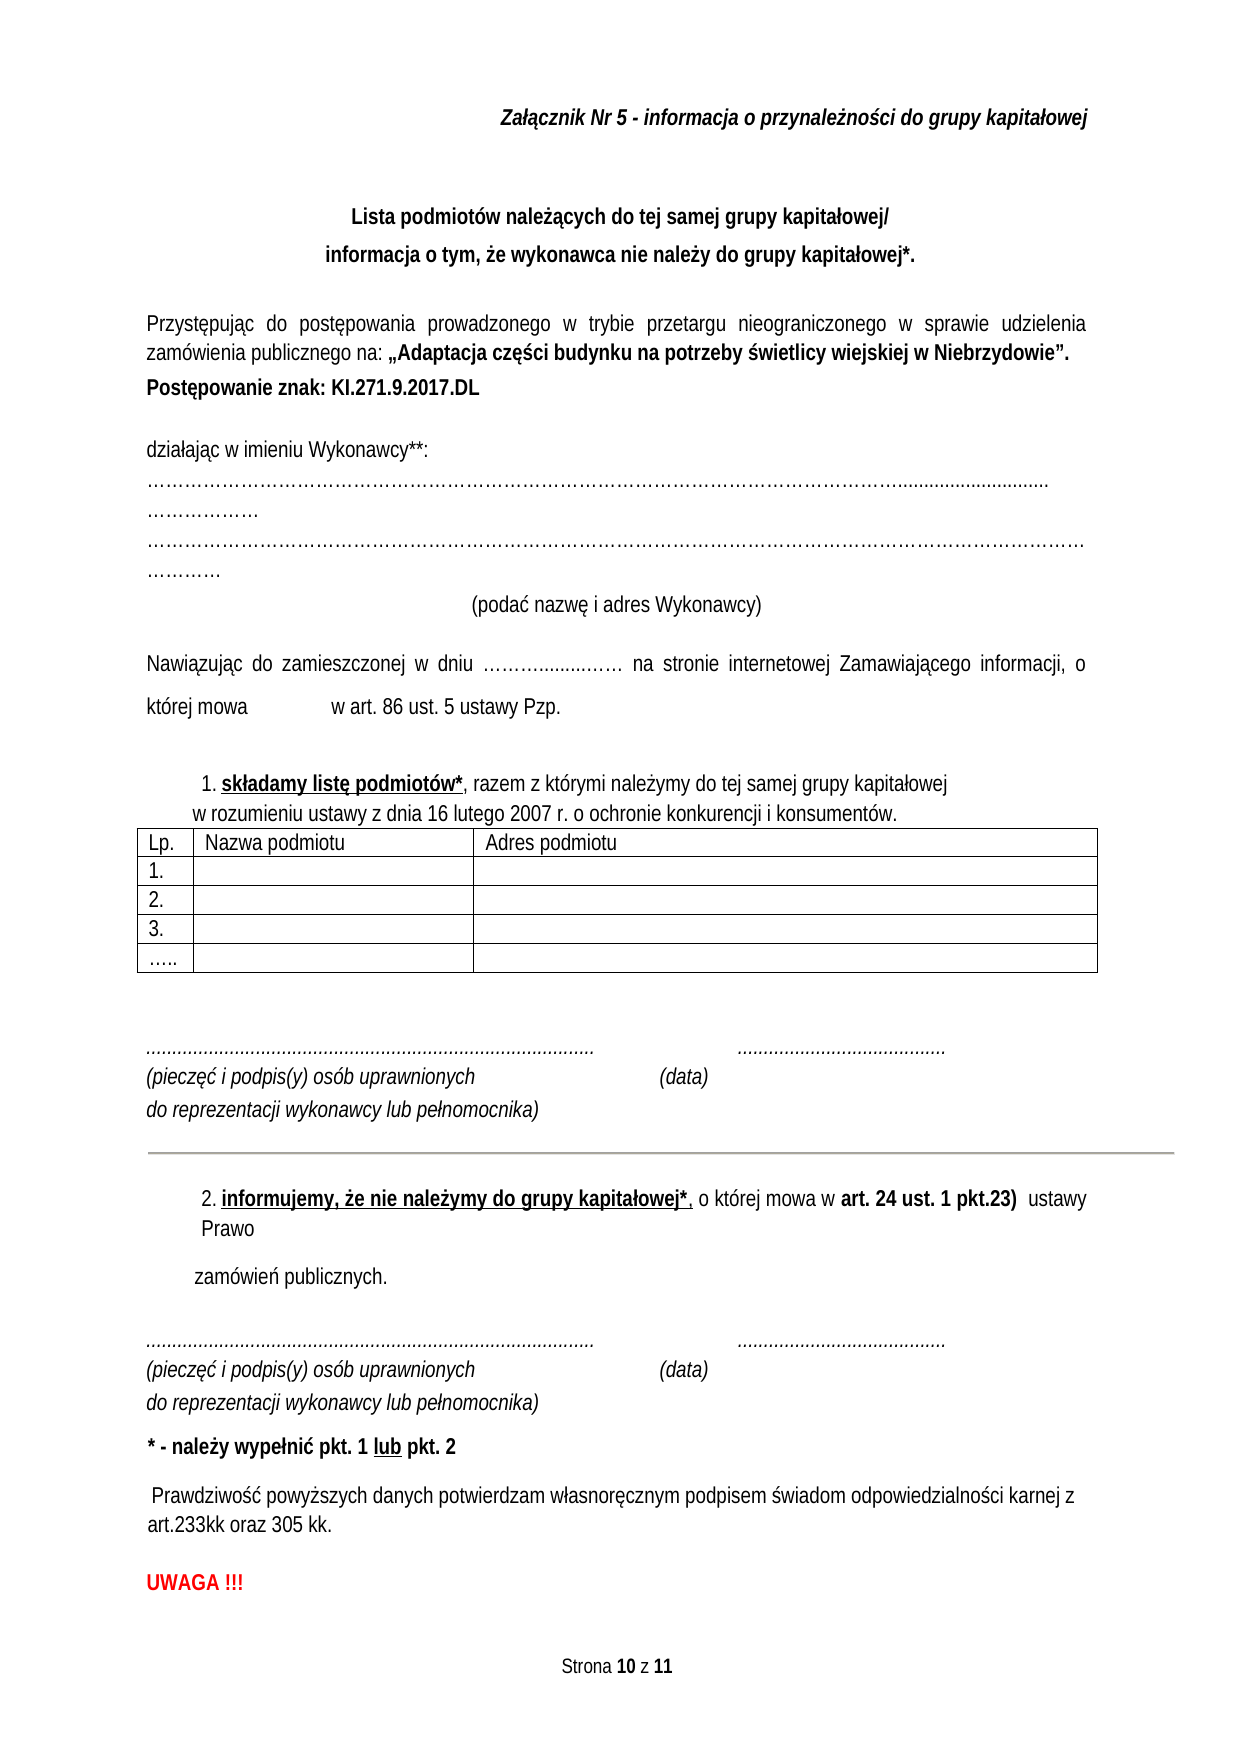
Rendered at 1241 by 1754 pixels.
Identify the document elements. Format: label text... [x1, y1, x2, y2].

table_cell 3. [138, 915, 193, 943]
table_cell [474, 886, 1097, 914]
text ………………………………………………………………………………………………………….............................……………… [146, 466, 1087, 522]
text Przystępując do postępowania prowadzonego w trybie przetargu nieograniczonego w sprawie udzielenia zamówienia publicznego na: „Adaptacja części budynku na potrzeby świetlicy wiejskiej w Niebrzydowie”. [146, 310, 1087, 366]
text ...................................................................................... ........................................ [146, 1033, 1093, 1060]
list składamy listę podmiotów*, razem z którymi należymy do tej samej grupy kapitałowej [201, 770, 1087, 796]
text w rozumieniu ustawy z dnia 16 lutego 2007 r. o ochronie konkurencji i konsumentów. [192, 800, 1088, 826]
table_cell [474, 944, 1097, 972]
text * - należy wypełnić pkt. 1 lub pkt. 2 [148, 1433, 1093, 1460]
table_cell ….. [138, 944, 193, 972]
text ……………………………………………………………………………………………………………………………………………… [146, 526, 1087, 582]
table_cell [194, 857, 473, 885]
text Lista podmiotów należących do tej samej grupy kapitałowej/ informacja o tym, że wykonawca nie należy do grupy kapitałowej*. [316, 203, 924, 268]
text działając w imieniu Wykonawcy**: [146, 436, 1087, 462]
text Postępowanie znak: KI.271.9.2017.DL [146, 373, 1088, 400]
text Prawdziwość powyższych danych potwierdzam własnoręcznym podpisem świadom odpowiedzialności karnej z art.233kk oraz 305 kk. [146, 1482, 1093, 1537]
table_cell [474, 915, 1097, 943]
table_cell [194, 944, 473, 972]
table_cell 1. [138, 857, 193, 885]
text (podać nazwę i adres Wykonawcy) [148, 591, 1085, 617]
text Załącznik Nr 5 - informacja o przynależności do grupy kapitałowej [148, 103, 1087, 130]
text zamówień publicznych. [194, 1263, 1087, 1289]
text do reprezentacji wykonawcy lub pełnomocnika) [146, 1389, 1093, 1415]
table_cell 2. [138, 886, 193, 914]
table_header Nazwa podmiotu [194, 829, 473, 856]
text Nawiązując do zamieszczonej w dniu ……….........…… na stronie internetowej Zamawiającego informacji, o której mowa w art. 86 ust. 5 ustawy Pzp. [146, 650, 1087, 719]
table_header Adres podmiotu [474, 829, 1097, 856]
table_cell [474, 857, 1097, 885]
table_cell [194, 886, 473, 914]
table_header Lp. [138, 829, 193, 856]
table_cell [194, 915, 473, 943]
text (pieczęć i podpis(y) osób uprawnionych (data) [146, 1063, 1093, 1089]
text do reprezentacji wykonawcy lub pełnomocnika) [146, 1096, 1093, 1122]
text ...................................................................................... ........................................ [146, 1326, 1093, 1352]
list informujemy, że nie należymy do grupy kapitałowej*, o której mowa w art. 24 ust. 1 pkt.23) ustawy Prawo [201, 1185, 1087, 1241]
text UWAGA !!! [146, 1568, 1087, 1595]
text (pieczęć i podpis(y) osób uprawnionych (data) [146, 1356, 1093, 1382]
